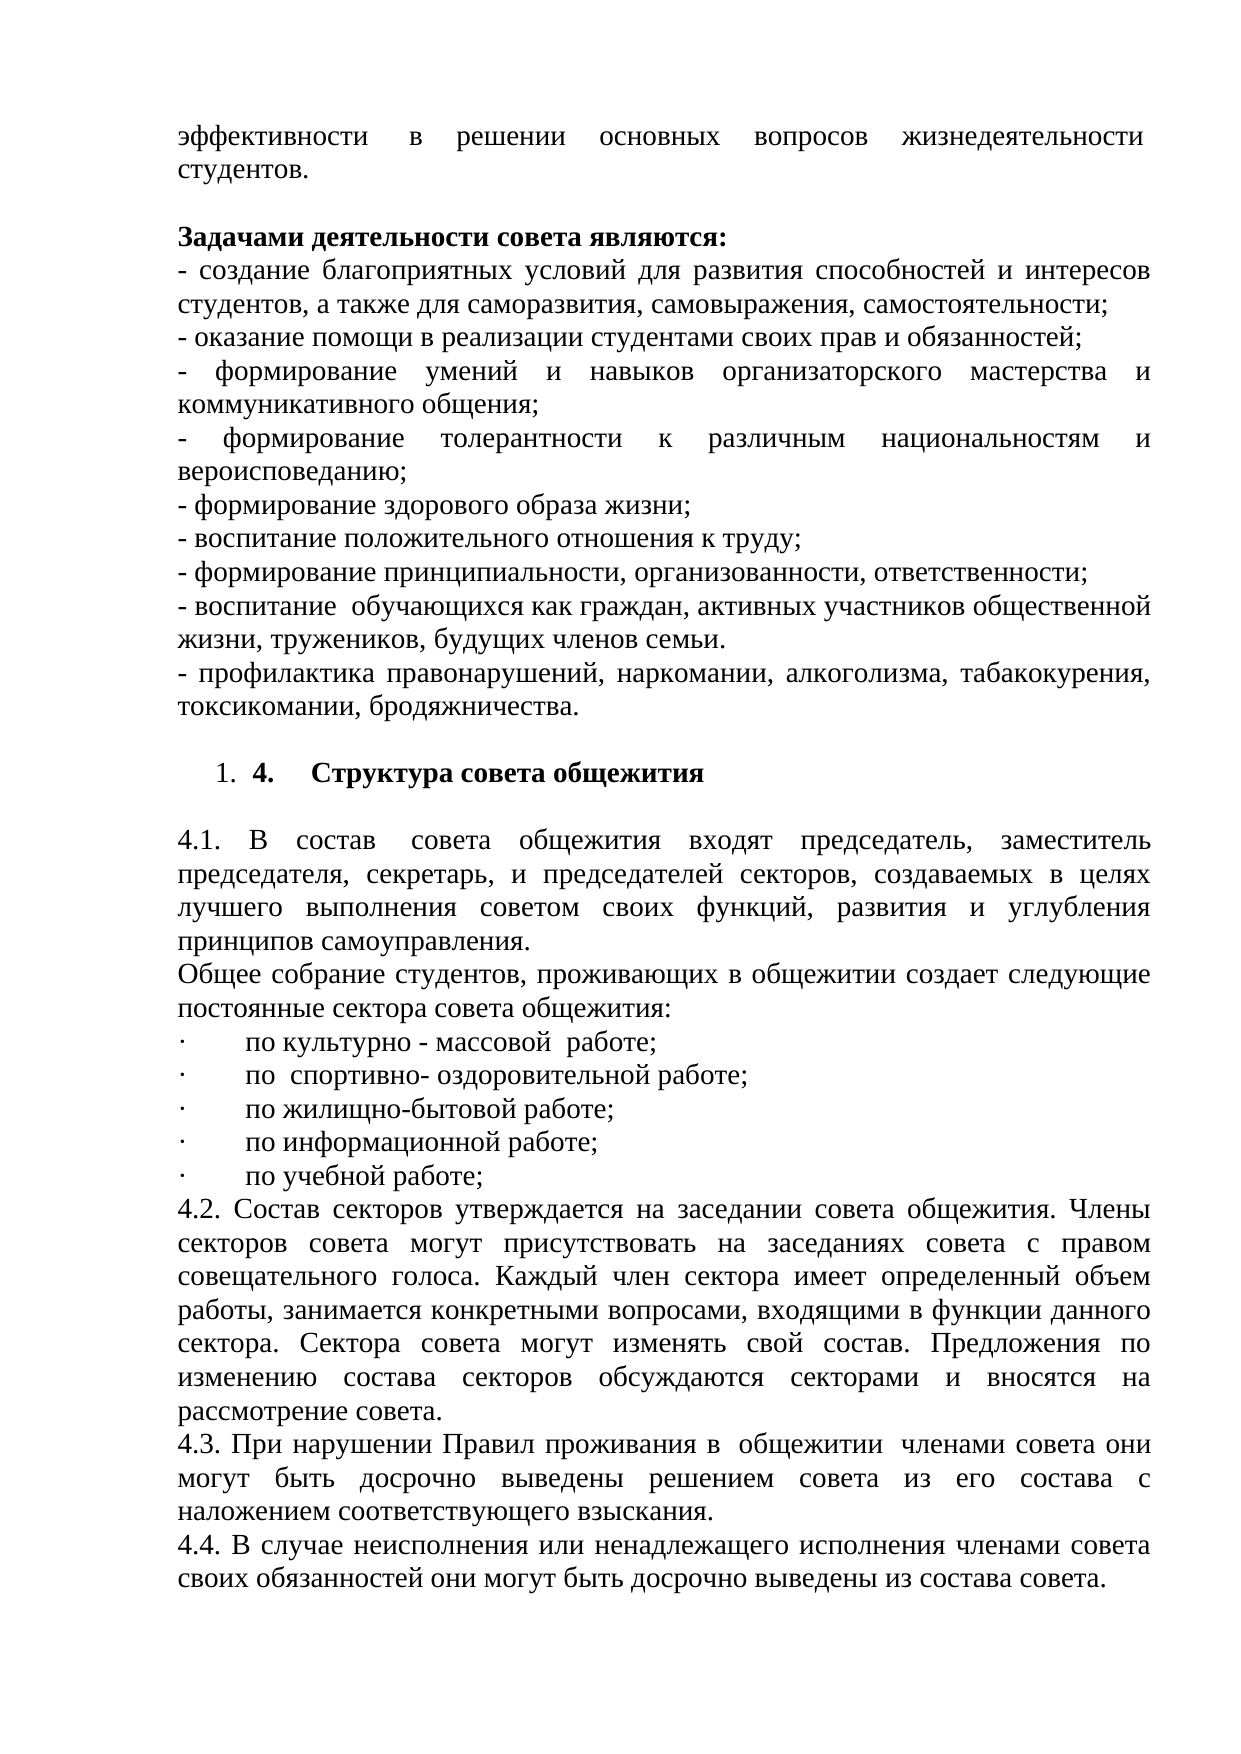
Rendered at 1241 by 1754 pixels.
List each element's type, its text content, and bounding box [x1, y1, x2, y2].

text - создание благоприятных условий для развития способностей и интересов студентов, а также для саморазвития, самовыражения, самостоятельности; [177, 252, 1152, 319]
text 4.3. При нарушении Правил проживания в общежитии членами совета они могут быть досрочно выведены решением совета из его состава с наложением соответствующего взыскания. [177, 1426, 1152, 1527]
text 4.1. В состав совета общежития входят председатель, заместитель председателя, секретарь, и председателей секторов, создаваемых в целях лучшего выполнения советом своих функций, развития и углубления принципов самоуправления. [177, 822, 1152, 957]
text 4.2. Состав секторов утверждается на заседании совета общежития. Члены секторов совета могут присутствовать на заседаниях совета с правом совещательного голоса. Каждый член сектора имеет определенный объем работы, занимается конкретными вопросами, входящими в функции данного сектора. Сектора совета могут изменять свой состав. Предложения по изменению состава секторов обсуждаются секторами и вносятся на рассмотрение совета. [177, 1191, 1152, 1426]
text - формирование здорового образа жизни; [177, 487, 1152, 521]
text Задачами деятельности совета являются: [177, 219, 1152, 252]
text 4.4. В случае неисполнения или ненадлежащего исполнения членами совета своих обязанностей они могут быть досрочно выведены из состава совета. [177, 1527, 1152, 1594]
text Общее собрание студентов, проживающих в общежитии создает следующие постоянные сектора совета общежития: [177, 957, 1152, 1024]
text - формирование толерантности к различным национальностям и вероисповеданию; [177, 420, 1152, 487]
text - воспитание обучающихся как граждан, активных участников общественной жизни, тружеников, будущих членов семьи. [177, 588, 1152, 655]
text · по учебной работе; [177, 1158, 1152, 1191]
text - воспитание положительного отношения к труду; [177, 521, 1152, 554]
text · по спортивно- оздоровительной работе; [177, 1057, 1152, 1091]
text - формирование принципиальности, организованности, ответственности; [177, 554, 1152, 588]
list 4. Структура совета общежития [215, 755, 1152, 789]
text - формирование умений и навыков организаторского мастерства и коммуникативного общения; [177, 353, 1152, 420]
text · по культурно - массовой работе; [177, 1024, 1152, 1057]
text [177, 118, 1152, 185]
text · по информационной работе; [177, 1124, 1152, 1158]
text - оказание помощи в реализации студентами своих прав и обязанностей; [177, 319, 1152, 353]
text - профилактика правонарушений, наркомании, алкоголизма, табакокурения, токсикомании, бродяжничества. [177, 655, 1152, 722]
text · по жилищно-бытовой работе; [177, 1091, 1152, 1124]
